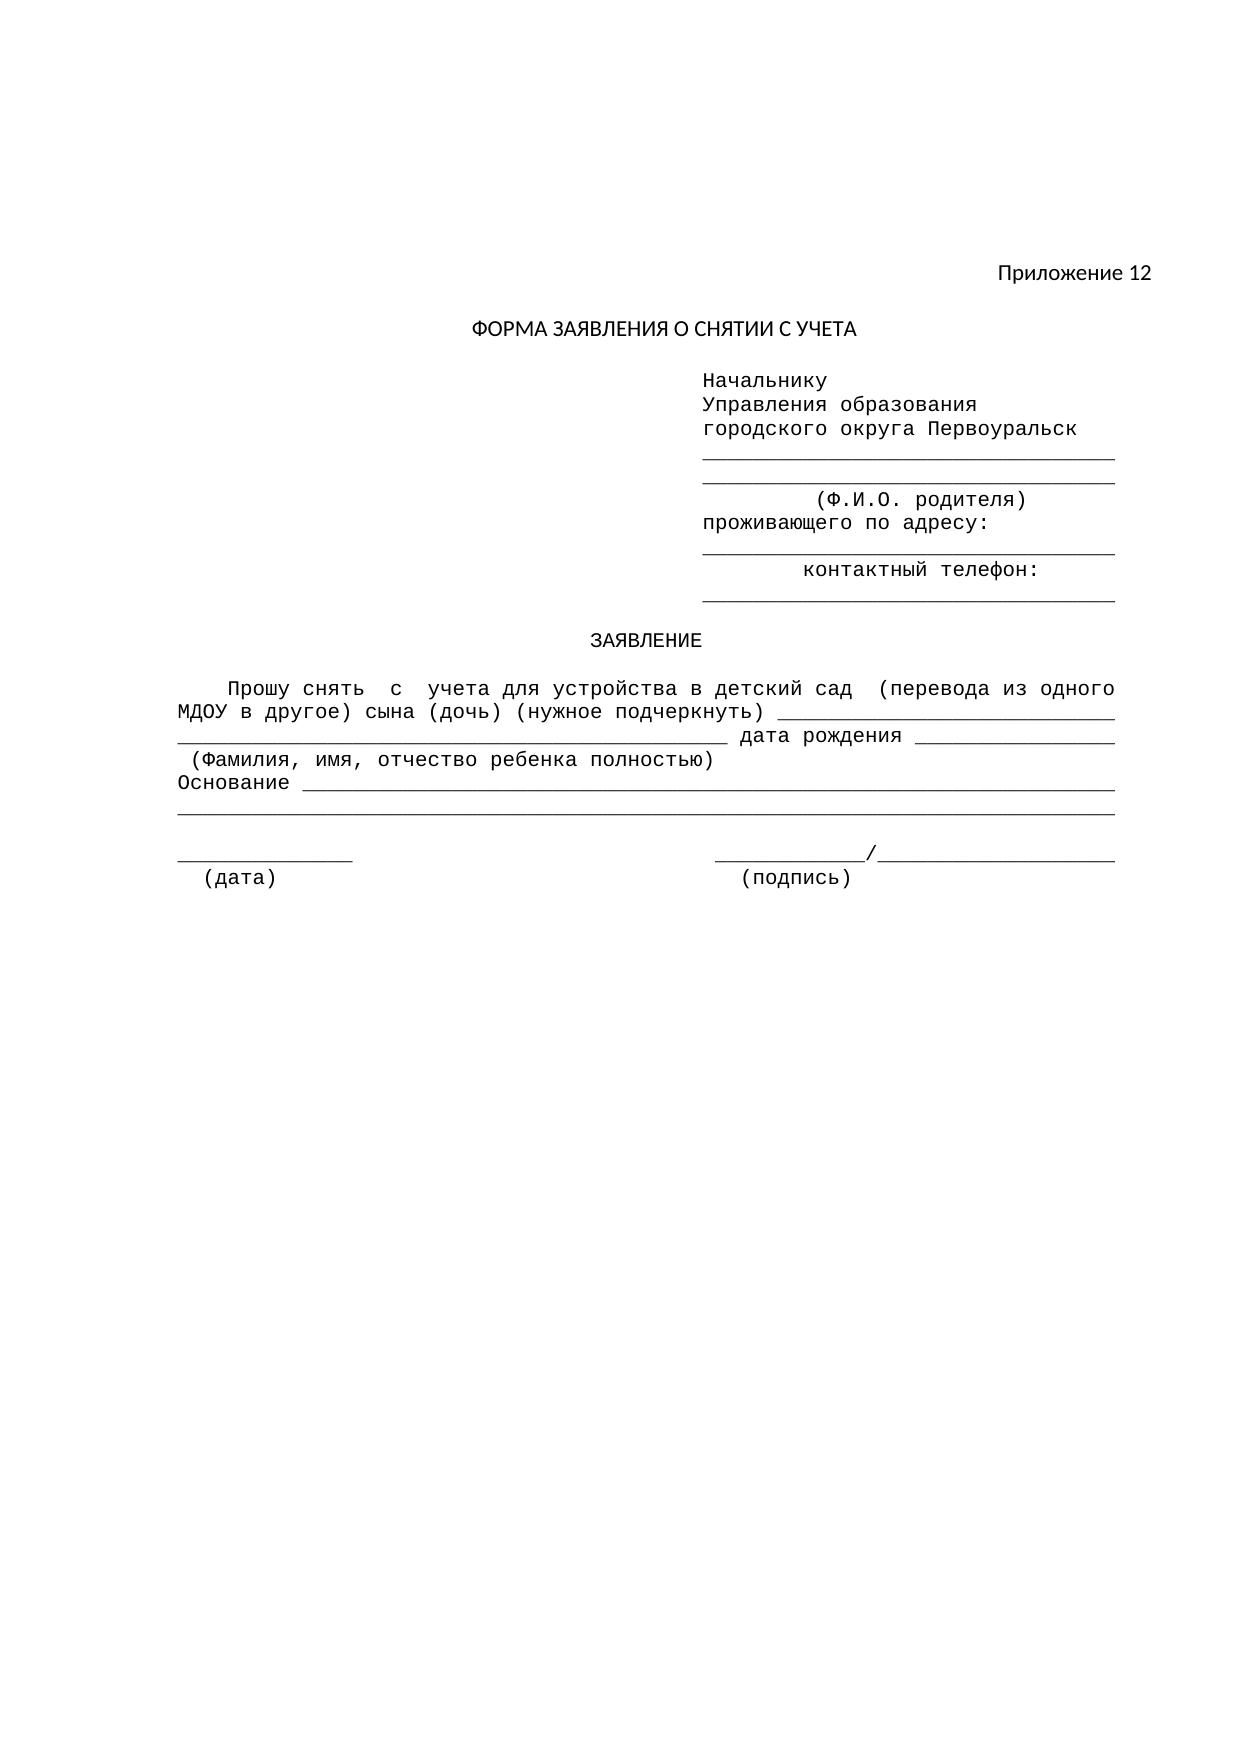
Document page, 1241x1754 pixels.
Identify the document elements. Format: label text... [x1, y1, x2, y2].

text Основание _________________________________________________________________ [177, 772, 1152, 796]
text _________________________________ [177, 583, 1152, 607]
text Приложение 12 [177, 258, 1152, 286]
text _________________________________ [177, 441, 1152, 465]
text Прошу снять с учета для устройства в детский сад (перевода из одного [177, 678, 1152, 701]
text проживающего по адресу: [177, 512, 1152, 536]
text ЗАЯВЛЕНИЕ [177, 630, 1152, 654]
text (Фамилия, имя, отчество ребенка полностью) [177, 749, 1152, 772]
text контактный телефон: [177, 559, 1152, 583]
text Управления образования [177, 394, 1152, 418]
text ___________________________________________________________________________ [177, 796, 1152, 819]
text МДОУ в другое) сына (дочь) (нужное подчеркнуть) ___________________________ [177, 701, 1152, 725]
text (дата) (подпись) [177, 867, 1152, 891]
text Начальнику [177, 370, 1152, 394]
text _________________________________ [177, 536, 1152, 559]
text ____________________________________________ дата рождения ________________ [177, 725, 1152, 749]
text (Ф.И.О. родителя) [177, 488, 1152, 512]
text _________________________________ [177, 465, 1152, 488]
text ФОРМА ЗАЯВЛЕНИЯ О СНЯТИИ С УЧЕТА [177, 314, 1152, 342]
text городского округа Первоуральск [177, 418, 1152, 441]
text ______________ ____________/___________________ [177, 843, 1152, 867]
